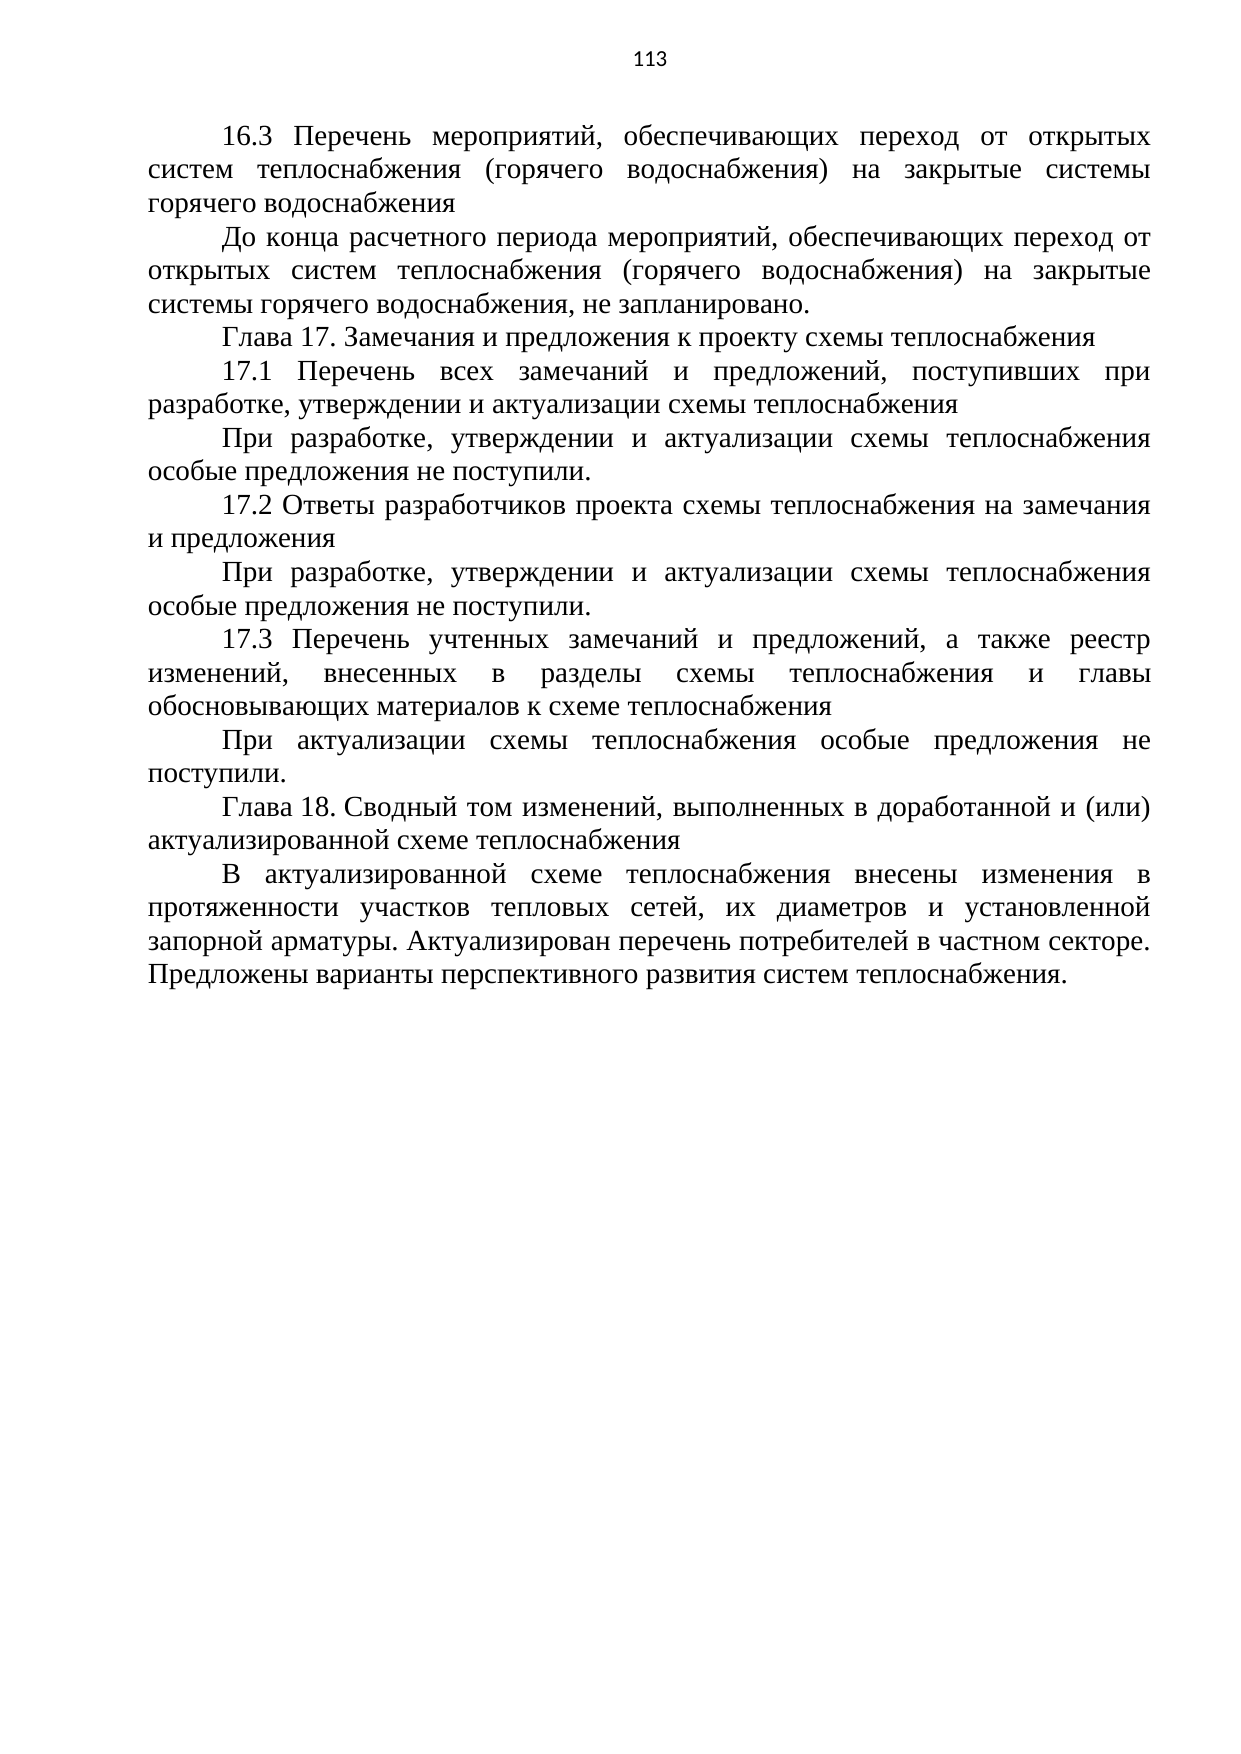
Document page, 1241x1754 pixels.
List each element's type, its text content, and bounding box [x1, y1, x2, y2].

text При актуализации схемы теплоснабжения особые предложения не поступили. [148, 722, 1152, 789]
text При разработке, утверждении и актуализации схемы теплоснабжения особые предложения не поступили. [148, 420, 1152, 487]
subtitle Глава 17. Замечания и предложения к проекту схемы теплоснабжения [148, 319, 1152, 353]
text В актуализированной схеме теплоснабжения внесены изменения в протяженности участков тепловых сетей, их диаметров и установленной запорной арматуры. Актуализирован перечень потребителей в частном секторе. Предложены варианты перспективного развития систем теплоснабжения. [148, 856, 1152, 990]
text При разработке, утверждении и актуализации схемы теплоснабжения особые предложения не поступили. [148, 554, 1152, 621]
subtitle 17.1 Перечень всех замечаний и предложений, поступивших при разработке, утверждении и актуализации схемы теплоснабжения [148, 353, 1152, 420]
subtitle Глава 18. Сводный том изменений, выполненных в доработанной и (или) актуализированной схеме теплоснабжения [148, 789, 1152, 856]
subtitle 16.3 Перечень мероприятий, обеспечивающих переход от открытых систем теплоснабжения (горячего водоснабжения) на закрытые системы горячего водоснабжения [148, 118, 1152, 219]
text До конца расчетного периода мероприятий, обеспечивающих переход от открытых систем теплоснабжения (горячего водоснабжения) на закрытые системы горячего водоснабжения, не запланировано. [148, 219, 1152, 319]
subtitle 17.2 Ответы разработчиков проекта схемы теплоснабжения на замечания и предложения [148, 487, 1152, 554]
subtitle 17.3 Перечень учтенных замечаний и предложений, а также реестр изменений, внесенных в разделы схемы теплоснабжения и главы обосновывающих материалов к схеме теплоснабжения [148, 621, 1152, 722]
